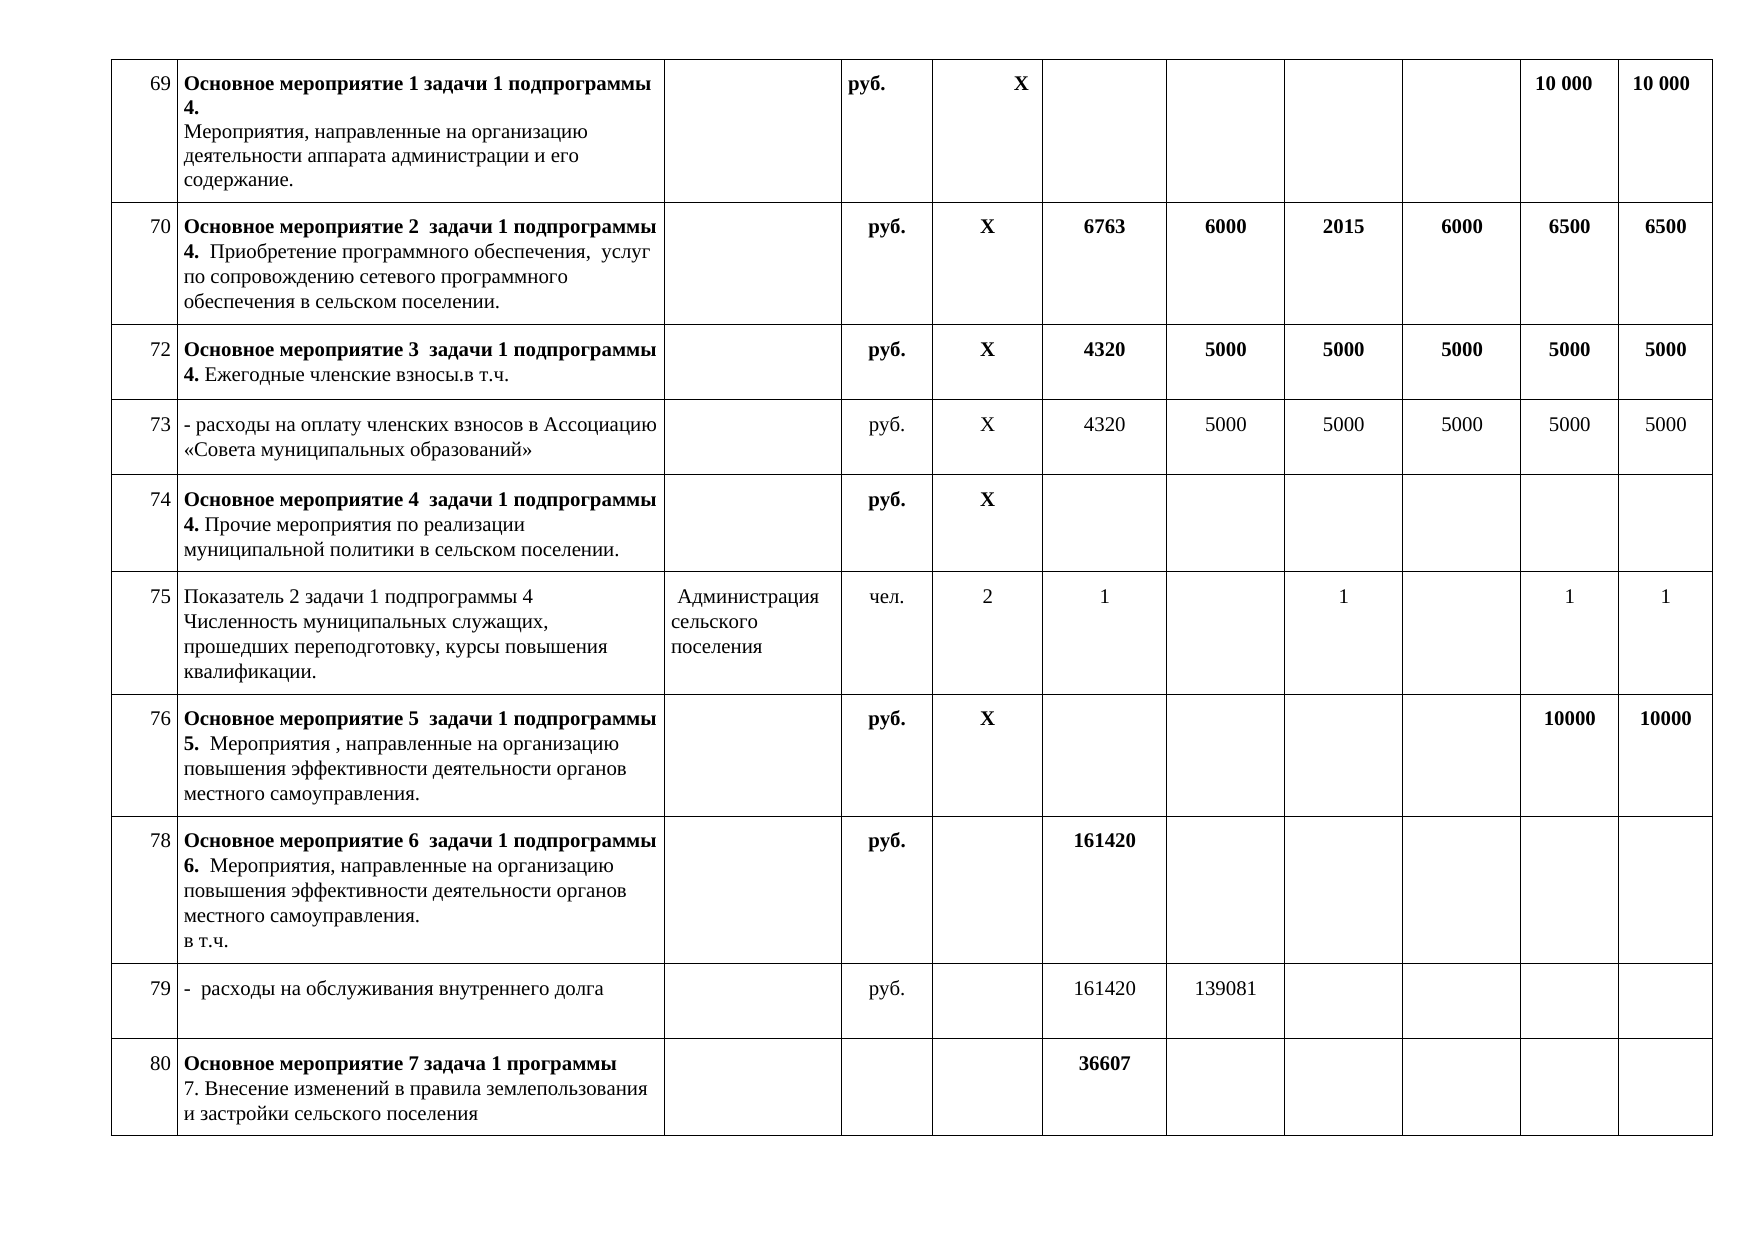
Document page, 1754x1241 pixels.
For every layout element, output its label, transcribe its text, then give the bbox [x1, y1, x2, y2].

table_cell [1403, 695, 1520, 816]
table_cell Х [933, 695, 1042, 816]
table_cell [665, 475, 841, 571]
table_cell Основное мероприятие 6 задачи 1 подпрограммы 6. Мероприятия, направленные на организацию повышения эффективности деятельности органов местного самоуправления. в т.ч. [178, 817, 664, 963]
table_cell [1285, 475, 1402, 571]
table_cell 6500 [1619, 203, 1712, 324]
table_cell 80 [112, 1039, 177, 1135]
table_cell руб. [842, 400, 932, 474]
table_cell Основное мероприятие 2 задачи 1 подпрограммы 4. Приобретение программного обеспечения, услуг по сопровождению сетевого программного обеспечения в сельском поселении. [178, 203, 664, 324]
table_cell 1 [1285, 572, 1402, 693]
table_cell [933, 964, 1042, 1038]
table_cell 2 [933, 572, 1042, 693]
table_cell руб. [842, 817, 932, 963]
table_cell [842, 1039, 932, 1135]
table_cell [665, 325, 841, 399]
table_cell 78 [112, 817, 177, 963]
table_cell 1 [1521, 572, 1618, 693]
table_cell [1403, 964, 1520, 1038]
table_cell Основное мероприятие 4 задачи 1 подпрограммы 4. Прочие мероприятия по реализации муниципальной политики в сельском поселении. [178, 475, 664, 571]
table_cell Х [933, 325, 1042, 399]
table_cell [665, 964, 841, 1038]
table_cell [1403, 475, 1520, 571]
table_cell чел. [842, 572, 932, 693]
table_cell 1 [1619, 572, 1712, 693]
table_cell 5000 [1285, 325, 1402, 399]
table_cell [1403, 60, 1520, 202]
table_cell [1285, 964, 1402, 1038]
table_cell 4320 [1043, 400, 1166, 474]
table_cell [665, 400, 841, 474]
table_cell Показатель 2 задачи 1 подпрограммы 4 Численность муниципальных служащих, прошедших переподготовку, курсы повышения квалификации. [178, 572, 664, 693]
table_cell Х [933, 400, 1042, 474]
table_cell [1403, 1039, 1520, 1135]
table_cell 2015 [1285, 203, 1402, 324]
table_cell руб. [842, 325, 932, 399]
table_cell руб. [842, 60, 932, 202]
table_cell [933, 1039, 1042, 1135]
table_cell [1167, 1039, 1284, 1135]
table_cell [1619, 1039, 1712, 1135]
table_cell 6500 [1521, 203, 1618, 324]
table_cell [1167, 817, 1284, 963]
table_cell Администрация сельского поселения [665, 572, 841, 693]
table_cell 161420 [1043, 817, 1166, 963]
table_cell руб. [842, 203, 932, 324]
table_cell [1403, 817, 1520, 963]
table_cell 5000 [1521, 400, 1618, 474]
table_cell [1167, 60, 1284, 202]
table_cell [1167, 695, 1284, 816]
table_cell 6763 [1043, 203, 1166, 324]
table_cell Основное мероприятие 3 задачи 1 подпрограммы 4. Ежегодные членские взносы.в т.ч. [178, 325, 664, 399]
table_cell Х [933, 60, 1042, 202]
table_cell 79 [112, 964, 177, 1038]
table_cell руб. [842, 695, 932, 816]
table_cell [665, 1039, 841, 1135]
table_cell - расходы на обслуживания внутреннего долга [178, 964, 664, 1038]
table_cell [1619, 817, 1712, 963]
table_cell 74 [112, 475, 177, 571]
table_cell [1043, 60, 1166, 202]
table_cell руб. [842, 964, 932, 1038]
table_cell 161420 [1043, 964, 1166, 1038]
table_cell - расходы на оплату членских взносов в Ассоциацию «Совета муниципальных образований» [178, 400, 664, 474]
table_cell [1285, 1039, 1402, 1135]
table_cell 1 [1043, 572, 1166, 693]
table_cell [1285, 817, 1402, 963]
table_cell 10 000 [1521, 60, 1618, 202]
table_cell [1521, 964, 1618, 1038]
table_cell 6000 [1403, 203, 1520, 324]
table_cell Основное мероприятие 7 задача 1 программы 7. Внесение изменений в правила землепользования и застройки сельского поселения [178, 1039, 664, 1135]
table_cell [665, 695, 841, 816]
table_cell [1167, 475, 1284, 571]
table_cell [1167, 572, 1284, 693]
table_cell 5000 [1403, 400, 1520, 474]
table_cell [1285, 695, 1402, 816]
table_cell [1521, 1039, 1618, 1135]
table_cell Х [933, 475, 1042, 571]
table_cell [1285, 60, 1402, 202]
table_cell [665, 817, 841, 963]
table_cell руб. [842, 475, 932, 571]
table_cell 139081 [1167, 964, 1284, 1038]
table_cell 36607 [1043, 1039, 1166, 1135]
table_cell 10000 [1619, 695, 1712, 816]
table_cell 4320 [1043, 325, 1166, 399]
table_cell 5000 [1619, 400, 1712, 474]
table_cell 5000 [1521, 325, 1618, 399]
table_cell 10 000 [1619, 60, 1712, 202]
table_cell 72 [112, 325, 177, 399]
table_cell [933, 817, 1042, 963]
table_cell 6000 [1167, 203, 1284, 324]
table_cell Х [933, 203, 1042, 324]
table_cell [665, 60, 841, 202]
table_cell [1043, 695, 1166, 816]
table_cell 70 [112, 203, 177, 324]
table_cell 5000 [1285, 400, 1402, 474]
table_cell 69 [112, 60, 177, 202]
table_cell [1521, 817, 1618, 963]
table_cell 5000 [1167, 325, 1284, 399]
table_cell [1619, 475, 1712, 571]
table_cell [1403, 572, 1520, 693]
table_cell 10000 [1521, 695, 1618, 816]
table_cell 76 [112, 695, 177, 816]
table_cell 73 [112, 400, 177, 474]
table_cell [1619, 964, 1712, 1038]
table_cell 5000 [1619, 325, 1712, 399]
table_cell 5000 [1167, 400, 1284, 474]
table_cell [665, 203, 841, 324]
table_cell 5000 [1403, 325, 1520, 399]
table_cell Основное мероприятие 1 задачи 1 подпрограммы 4. Мероприятия, направленные на организацию деятельности аппарата администрации и его содержание. [178, 60, 664, 202]
table_cell Основное мероприятие 5 задачи 1 подпрограммы 5. Мероприятия , направленные на организацию повышения эффективности деятельности органов местного самоуправления. [178, 695, 664, 816]
table_cell [1043, 475, 1166, 571]
table_cell 75 [112, 572, 177, 693]
table_cell [1521, 475, 1618, 571]
